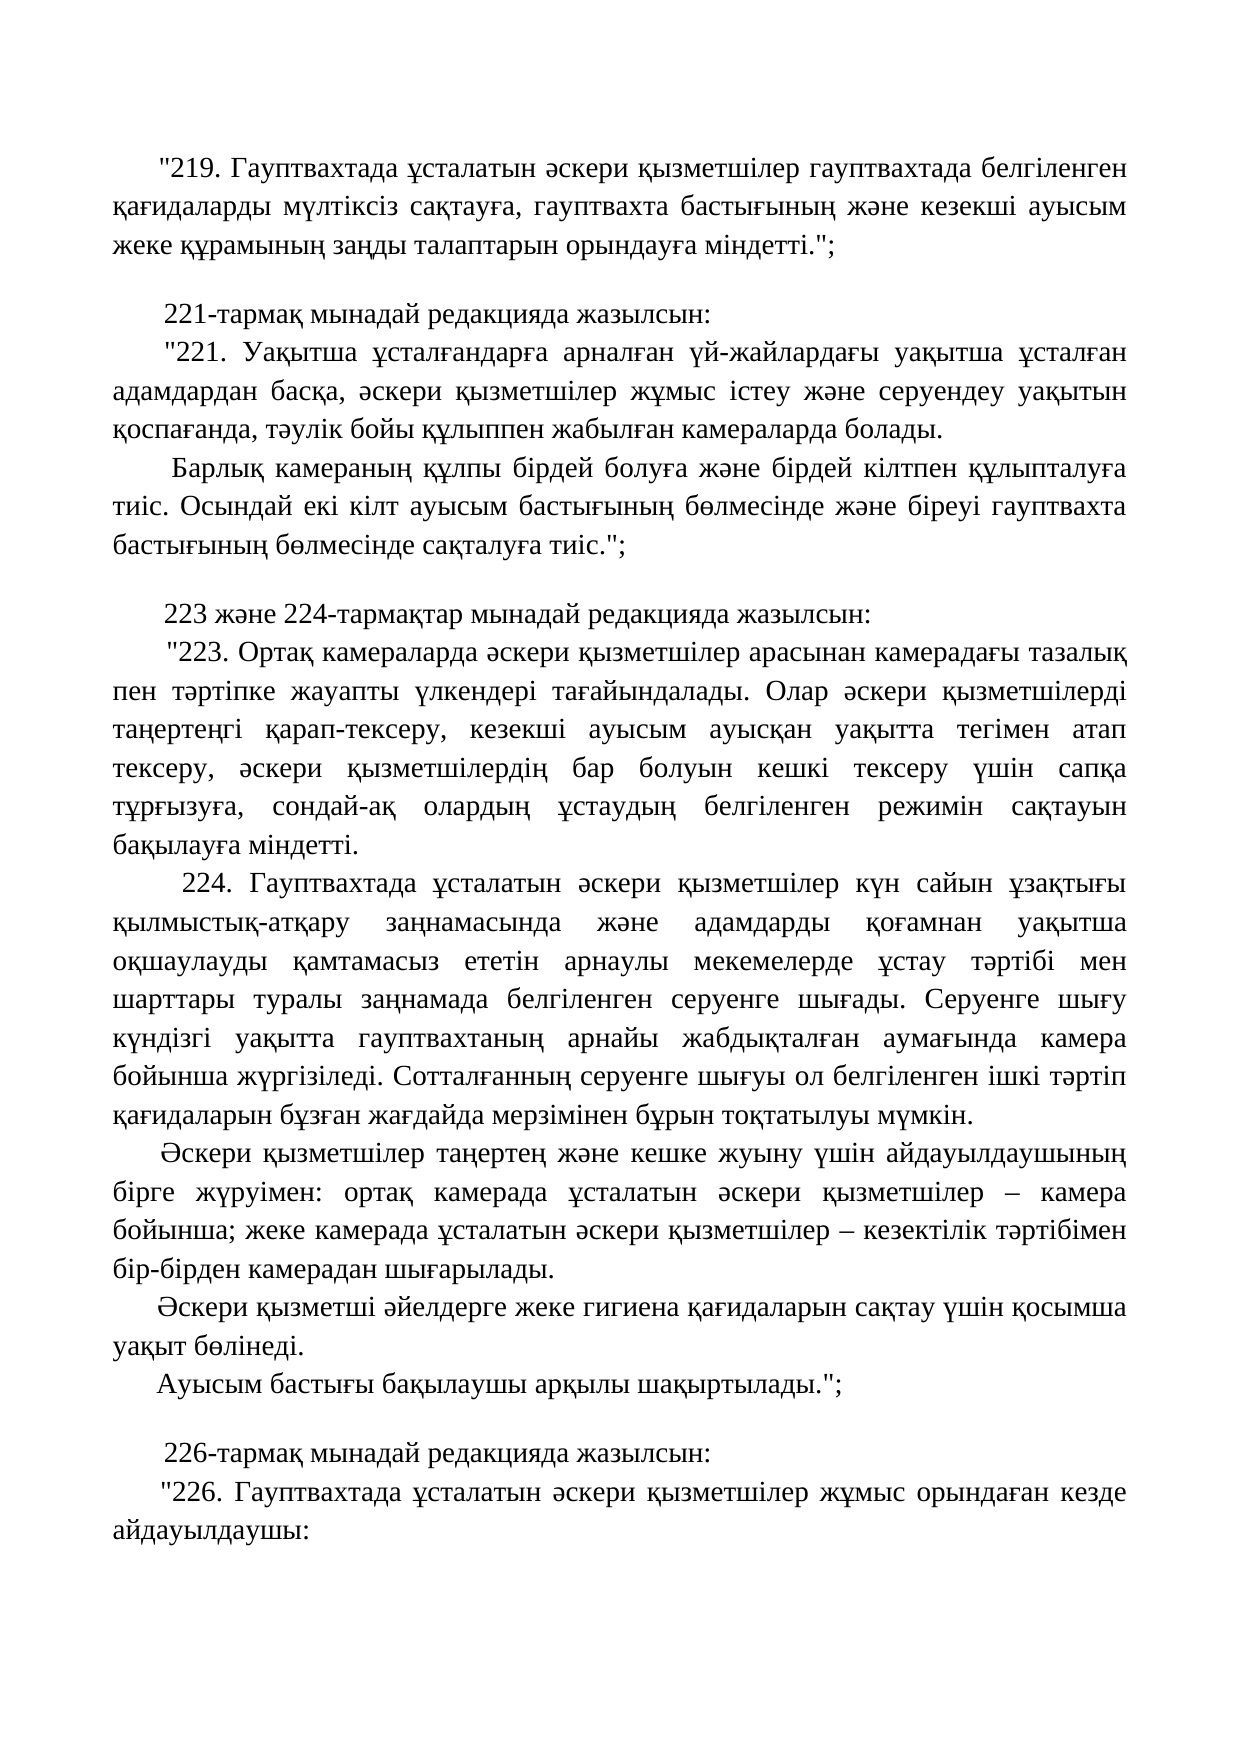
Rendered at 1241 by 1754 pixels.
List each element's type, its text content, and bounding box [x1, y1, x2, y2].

text Барлық камераның құлпы бірдей болуға және бірдей кілтпен құлыпталуға тиіс. Осындай екі кілт ауысым бастығының бөлмесінде және біреуі гауптвахта бастығының бөлмесінде сақталуға тиіс."; [112, 450, 1128, 561]
text "219. Гауптвахтада ұсталатын әскери қызметшілер гауптвахтада белгіленген қағидаларды мүлтіксіз сақтауға, гауптвахта бастығының және кезекші ауысым жеке құрамының заңды талаптарын орындауға міндетті."; [112, 150, 1128, 261]
text Әскери қызметшілер таңертең және кешке жуыну үшін айдауылдаушының бірге жүруімен: ортақ камерада ұсталатын әскери қызметшілер – камера бойынша; жеке камерада ұсталатын әскери қызметшілер – кезектілік тәртібімен бір-бірден камерадан шығарылады. [112, 1135, 1128, 1284]
text 226-тармақ мынадай редакцияда жазылсын: [112, 1435, 1128, 1469]
text "223. Ортақ камераларда әскери қызметшілер арасынан камерадағы тазалық пен тәртіпке жауапты үлкендері тағайындалады. Олар әскери қызметшілерді таңертеңгі қарап-тексеру, кезекші ауысым ауысқан уақытта тегімен атап тексеру, әскери қызметшілердің бар болуын кешкі тексеру үшін сапқа тұрғызуға, сондай-ақ олардың ұстаудың белгіленген режимін сақтауын бақылауға міндетті. [112, 634, 1128, 861]
text 223 және 224-тармақтар мынадай редакцияда жазылсын: [112, 596, 1128, 629]
text "226. Гауптвахтада ұсталатын әскери қызметшілер жұмыс орындаған кезде айдауылдаушы: [112, 1474, 1128, 1546]
text Әскери қызметші әйелдерге жеке гигиена қағидаларын сақтау үшін қосымша уақыт бөлінеді. [112, 1289, 1128, 1362]
text 221-тармақ мынадай редакцияда жазылсын: [112, 296, 1128, 329]
text Ауысым бастығы бақылаушы арқылы шақыртылады."; [112, 1367, 1128, 1400]
text "221. Уақытша ұсталғандарға арналған үй-жайлардағы уақытша ұсталған адамдардан басқа, әскери қызметшілер жұмыс істеу және серуендеу уақытын қоспағанда, тәулік бойы құлыппен жабылған камераларда болады. [112, 334, 1128, 445]
text 224. Гауптвахтада ұсталатын әскери қызметшілер күн сайын ұзақтығы қылмыстық-атқару заңнамасында және адамдарды қоғамнан уақытша оқшаулауды қамтамасыз ететін арнаулы мекемелерде ұстау тәртібі мен шарттары туралы заңнамада белгіленген серуенге шығады. Серуенге шығу күндізгі уақытта гауптвахтаның арнайы жабдықталған аумағында камера бойынша жүргізіледі. Сотталғанның серуенге шығуы ол белгіленген ішкі тәртіп қағидаларын бұзған жағдайда мерзімінен бұрын тоқтатылуы мүмкін. [112, 866, 1128, 1130]
